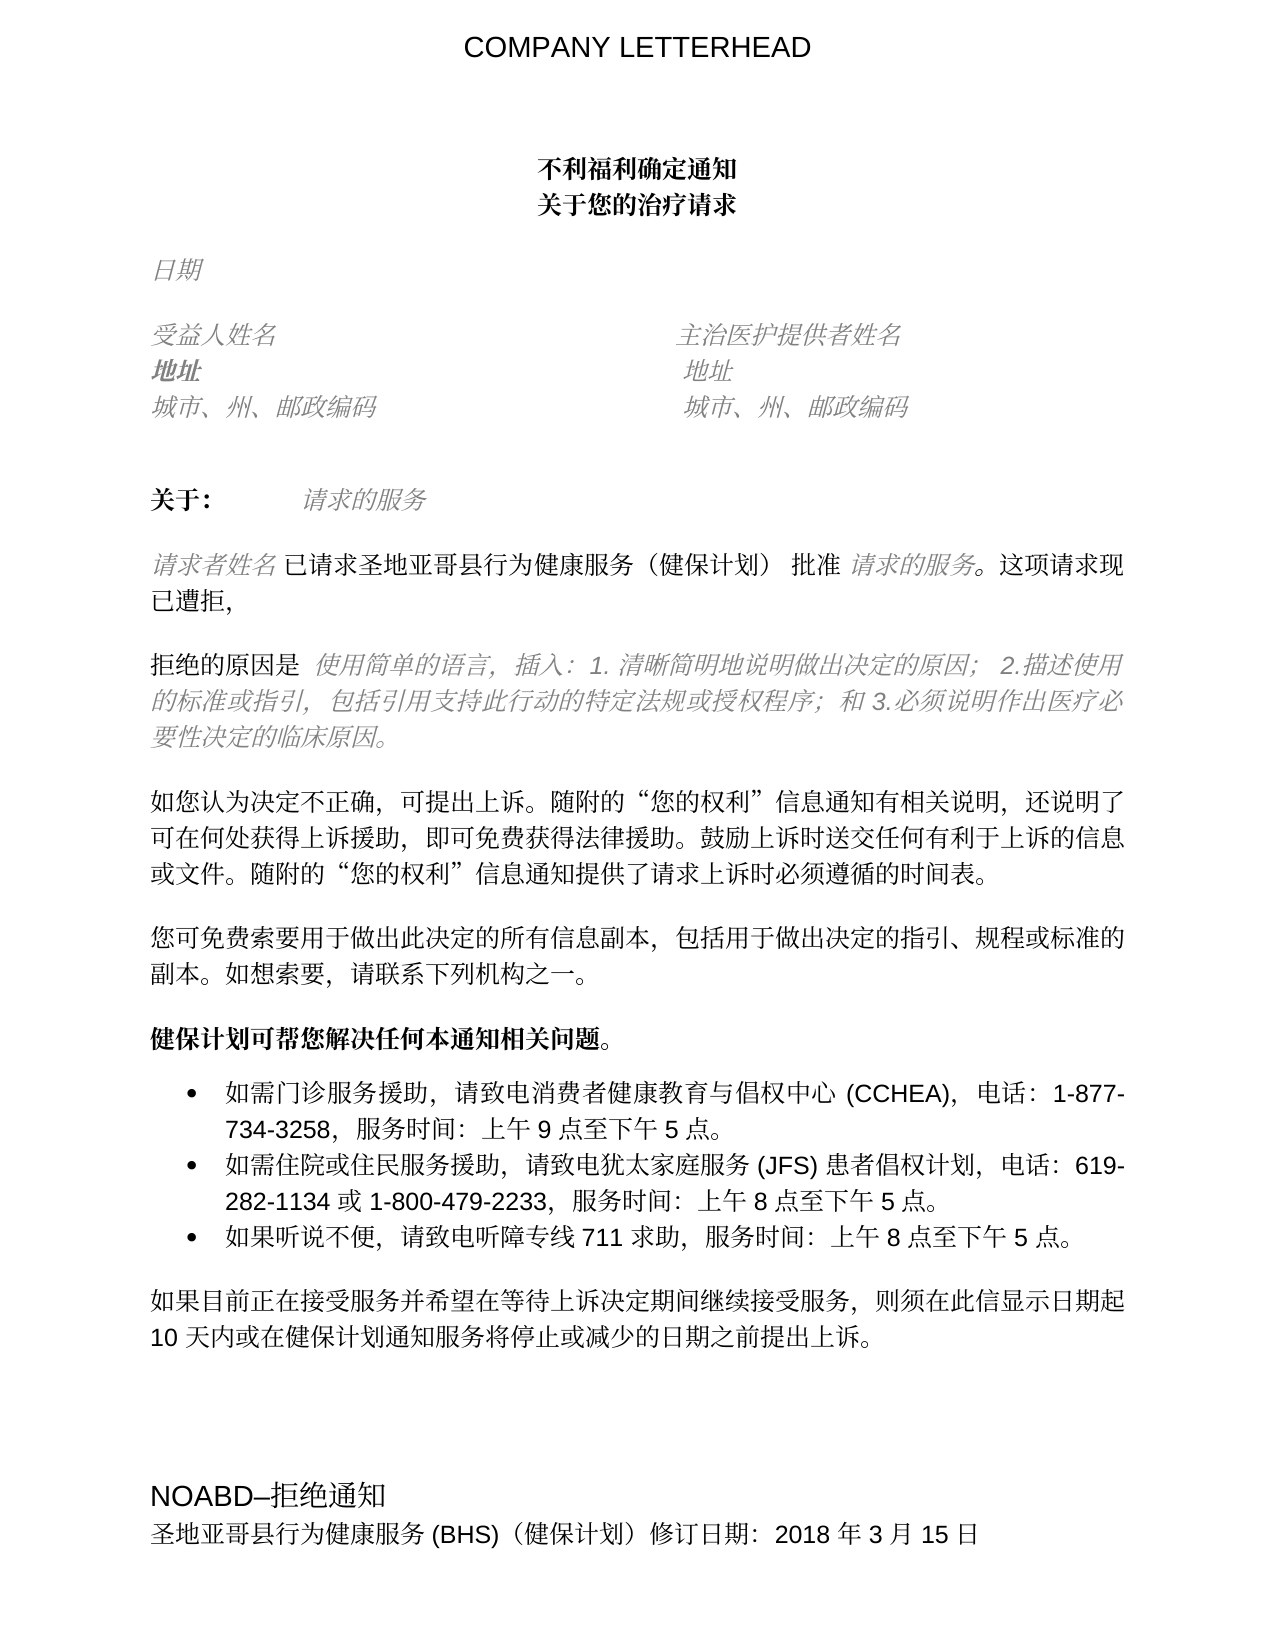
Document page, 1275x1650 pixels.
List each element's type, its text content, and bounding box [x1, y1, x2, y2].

text 如果目前正在接受服务并希望在等待上诉决定期间继续接受服务，则须在此信显示日期起 10 天内或在健保计划通知服务将停止或减少的日期之前提出上诉。 [150, 1282, 1125, 1354]
list 如需住院或住民服务援助，请致电犹太家庭服务 (JFS) 患者倡权计划，电话：619-282-1134 或 1-800-479-2233，服务时间：上午 8 点至下午 5 点。 [187, 1145, 1125, 1217]
list 如果听说不便，请致电听障专线 711 求助，服务时间：上午 8 点至下午 5 点。 [187, 1217, 1125, 1253]
subtitle 日期 [150, 251, 1125, 287]
text 城市、州、邮政编码 城市、州、邮政编码 [150, 387, 1125, 423]
list 如需门诊服务援助，请致电消费者健康教育与倡权中心 (CCHEA)，电话：1-877-734-3258，服务时间：上午 9 点至下午 5 点。 [187, 1073, 1125, 1145]
subtitle 不利福利确定通知 [150, 150, 1125, 186]
subtitle 受益人姓名 主治医护提供者姓名 [150, 315, 1125, 351]
text 拒绝的原因是 使用简单的语言，插入：1. 清晰简明地说明做出决定的原因； 2.描述使用的标准或指引，包括引用支持此行动的特定法规或授权程序；和 3.必须说明作出医疗必要性决定的临床原因。 [150, 646, 1125, 754]
text 您可免费索要用于做出此决定的所有信息副本，包括用于做出决定的指引、规程或标准的副本。如想索要，请联系下列机构之一。 [150, 919, 1125, 991]
text 地址 地址 [150, 351, 1125, 387]
text 如您认为决定不正确，可提出上诉。随附的“您的权利”信息通知有相关说明，还说明了可在何处获得上诉援助，即可免费获得法律援助。鼓励上诉时送交任何有利于上诉的信息或文件。随附的“您的权利”信息通知提供了请求上诉时必须遵循的时间表。 [150, 782, 1125, 890]
subtitle 关于： 请求的服务 [150, 481, 1125, 517]
text 健保计划可帮您解决任何本通知相关问题。 [150, 1020, 1125, 1056]
subtitle 关于您的治疗请求 [150, 186, 1125, 222]
text 请求者姓名 已请求圣地亚哥县行为健康服务（健保计划） 批准 请求的服务。这项请求现已遭拒， [150, 545, 1125, 617]
